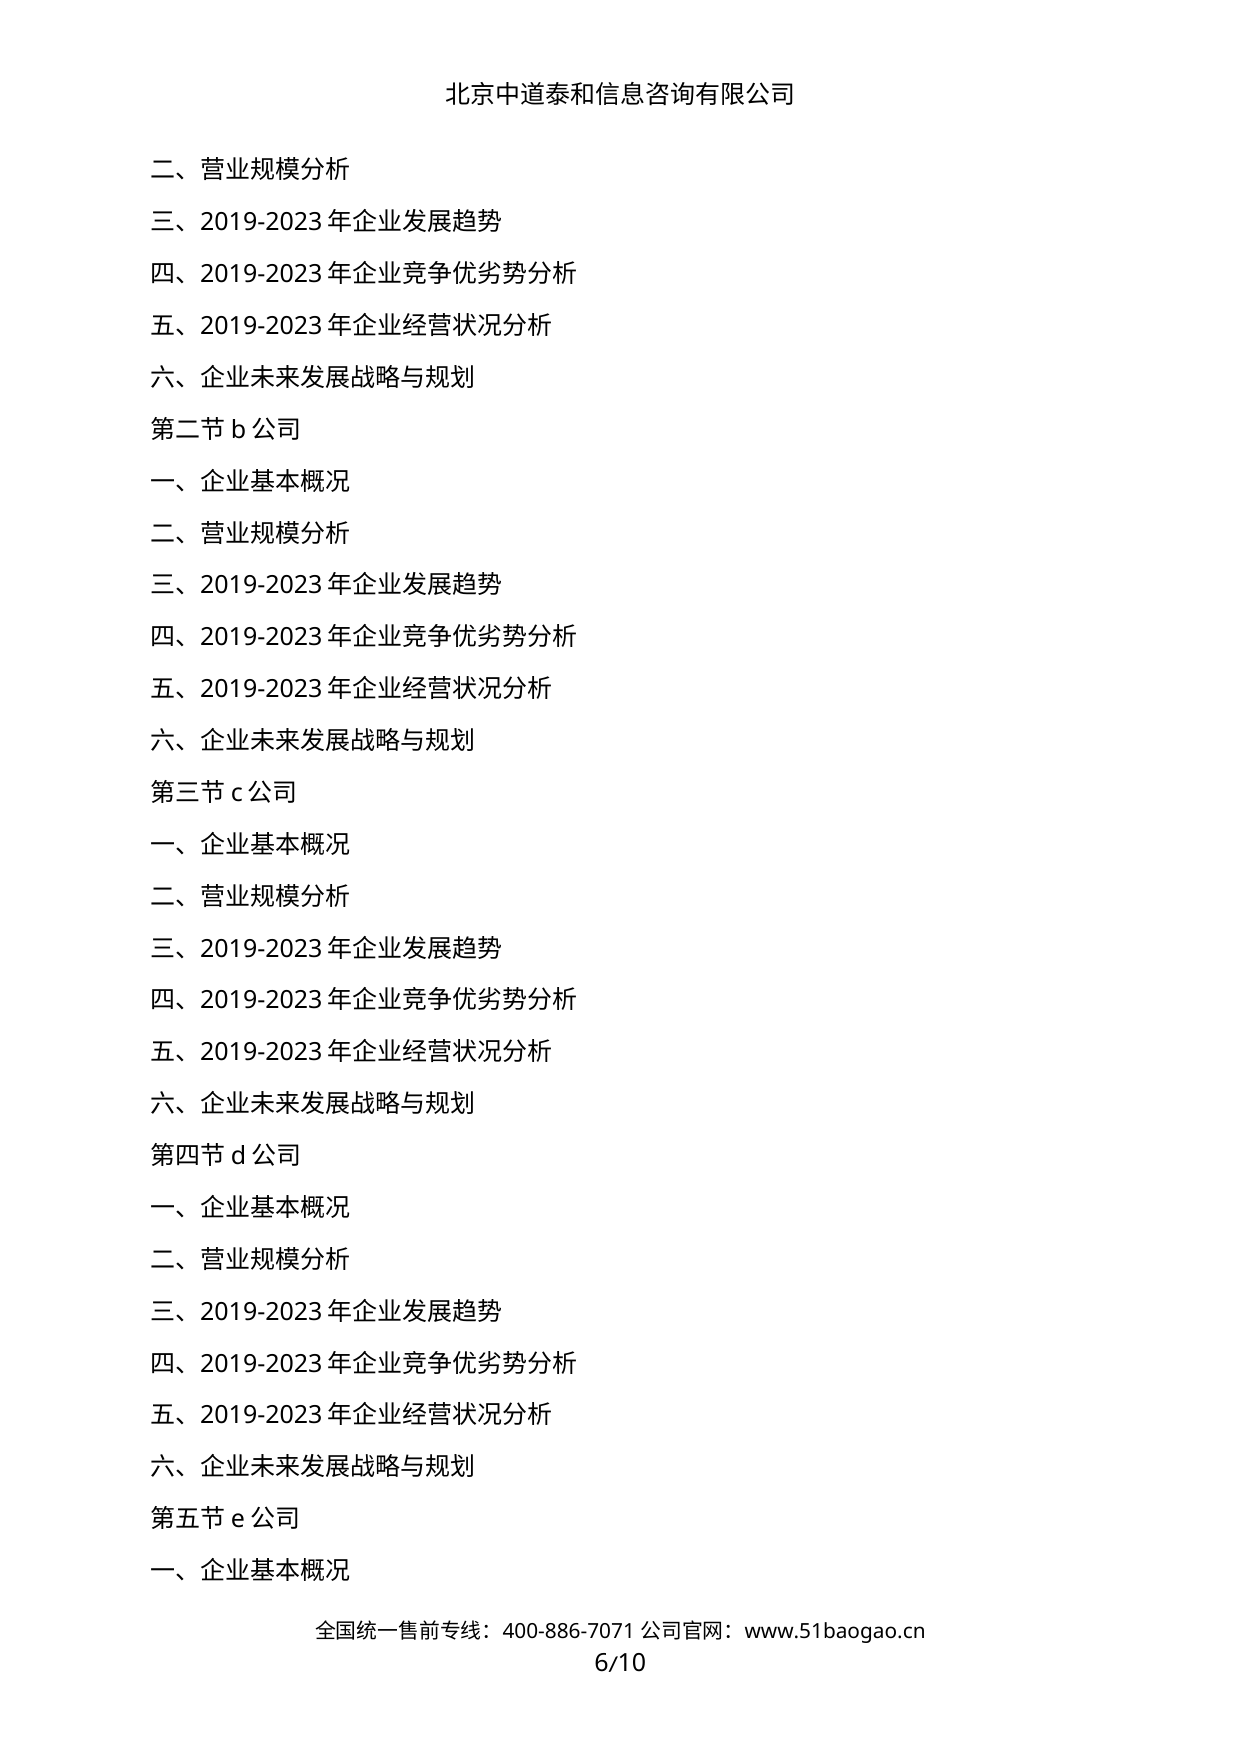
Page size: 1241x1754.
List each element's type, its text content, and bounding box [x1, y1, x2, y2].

text 一、企业基本概况 [150, 1551, 1090, 1587]
text 五、2019-2023年企业经营状况分析 [150, 1395, 1090, 1431]
text 五、2019-2023年企业经营状况分析 [150, 306, 1090, 342]
text 第五节 e公司 [150, 1499, 1090, 1535]
text 五、2019-2023年企业经营状况分析 [150, 669, 1090, 705]
text 第四节 d公司 [150, 1136, 1090, 1172]
text 三、2019-2023年企业发展趋势 [150, 1291, 1090, 1327]
text 第二节 b公司 [150, 409, 1090, 446]
text 三、2019-2023年企业发展趋势 [150, 202, 1090, 238]
text 六、企业未来发展战略与规划 [150, 721, 1090, 757]
text 一、企业基本概况 [150, 1187, 1090, 1224]
text 一、企业基本概况 [150, 824, 1090, 861]
text 二、营业规模分析 [150, 513, 1090, 549]
text 四、2019-2023年企业竞争优劣势分析 [150, 617, 1090, 653]
text 六、企业未来发展战略与规划 [150, 357, 1090, 394]
text 三、2019-2023年企业发展趋势 [150, 565, 1090, 601]
text 六、企业未来发展战略与规划 [150, 1447, 1090, 1483]
text 二、营业规模分析 [150, 1239, 1090, 1276]
text 四、2019-2023年企业竞争优劣势分析 [150, 1343, 1090, 1379]
text 三、2019-2023年企业发展趋势 [150, 928, 1090, 964]
text 一、企业基本概况 [150, 461, 1090, 497]
text 四、2019-2023年企业竞争优劣势分析 [150, 980, 1090, 1016]
text 二、营业规模分析 [150, 150, 1090, 186]
text 二、营业规模分析 [150, 876, 1090, 912]
text 五、2019-2023年企业经营状况分析 [150, 1032, 1090, 1068]
text 四、2019-2023年企业竞争优劣势分析 [150, 254, 1090, 290]
text 第三节 c公司 [150, 772, 1090, 809]
text 六、企业未来发展战略与规划 [150, 1084, 1090, 1120]
